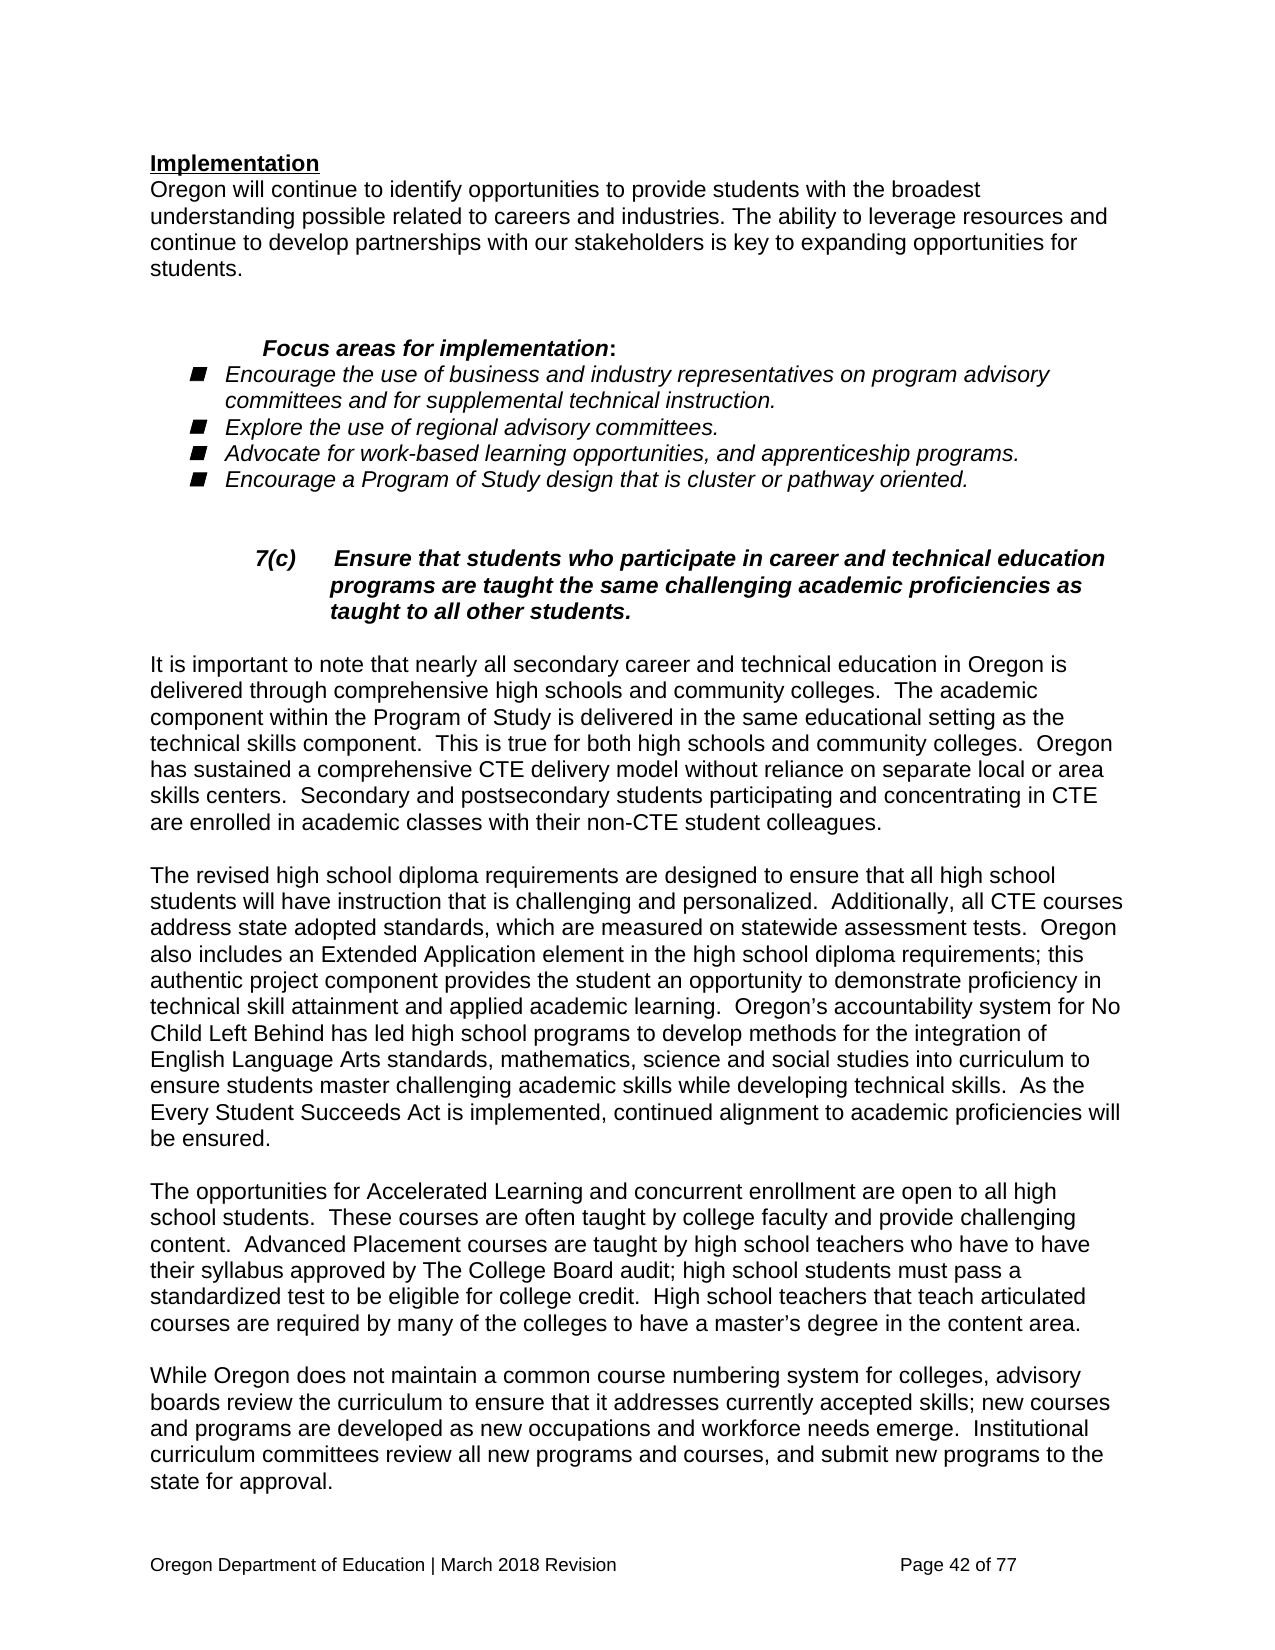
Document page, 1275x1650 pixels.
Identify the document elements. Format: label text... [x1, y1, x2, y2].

text While Oregon does not maintain a common course numbering system for colleges, advisory boards review the curriculum to ensure that it addresses currently accepted skills; new courses and programs are developed as new occupations and workforce needs emerge. Institutional curriculum committees review all new programs and courses, and submit new programs to the state for approval. [150, 1362, 1125, 1494]
text It is important to note that nearly all secondary career and technical education in Oregon is delivered through comprehensive high schools and community colleges. The academic component within the Program of Study is delivered in the same educational setting as the technical skills component. This is true for both high schools and community colleges. Oregon has sustained a comprehensive CTE delivery model without reliance on separate local or area skills centers. Secondary and postsecondary students participating and concentrating in CTE are enrolled in academic classes with their non-CTE student colleagues. [150, 651, 1125, 835]
text Oregon will continue to identify opportunities to provide students with the broadest understanding possible related to careers and industries. The ability to leverage resources and continue to develop partnerships with our stakeholders is key to expanding opportunities for students. [150, 176, 1125, 282]
list Explore the use of regional advisory committees. [187, 413, 1125, 440]
text The revised high school diploma requirements are designed to ensure that all high school students will have instruction that is challenging and personalized. Additionally, all CTE courses address state adopted standards, which are measured on statewide assessment tests. Oregon also includes an Extended Application element in the high school diploma requirements; this authentic project component provides the student an opportunity to demonstrate proficiency in technical skill attainment and applied academic learning. Oregon’s accountability system for No Child Left Behind has led high school programs to develop methods for the integration of English Language Arts standards, mathematics, science and social studies into curriculum to ensure students master challenging academic skills while developing technical skills. As the Every Student Succeeds Act is implemented, continued alignment to academic proficiencies will be ensured. [150, 862, 1125, 1151]
list Advocate for work-based learning opportunities, and apprenticeship programs. [187, 440, 1125, 466]
text Focus areas for implementation: [225, 334, 1125, 361]
text Implementation [150, 150, 1125, 176]
list Encourage a Program of Study design that is cluster or pathway oriented. [187, 466, 1125, 493]
list Encourage the use of business and industry representatives on program advisory committees and for supplemental technical instruction. [187, 361, 1125, 413]
text 7(c) Ensure that students who participate in career and technical education programs are taught the same challenging academic proficiencies as taught to all other students. [255, 545, 1125, 624]
text The opportunities for Accelerated Learning and concurrent enrollment are open to all high school students. These courses are often taught by college faculty and provide challenging content. Advanced Placement courses are taught by high school teachers who have to have their syllabus approved by The College Board audit; high school students must pass a standardized test to be eligible for college credit. High school teachers that teach articulated courses are required by many of the colleges to have a master’s degree in the content area. [150, 1178, 1125, 1336]
